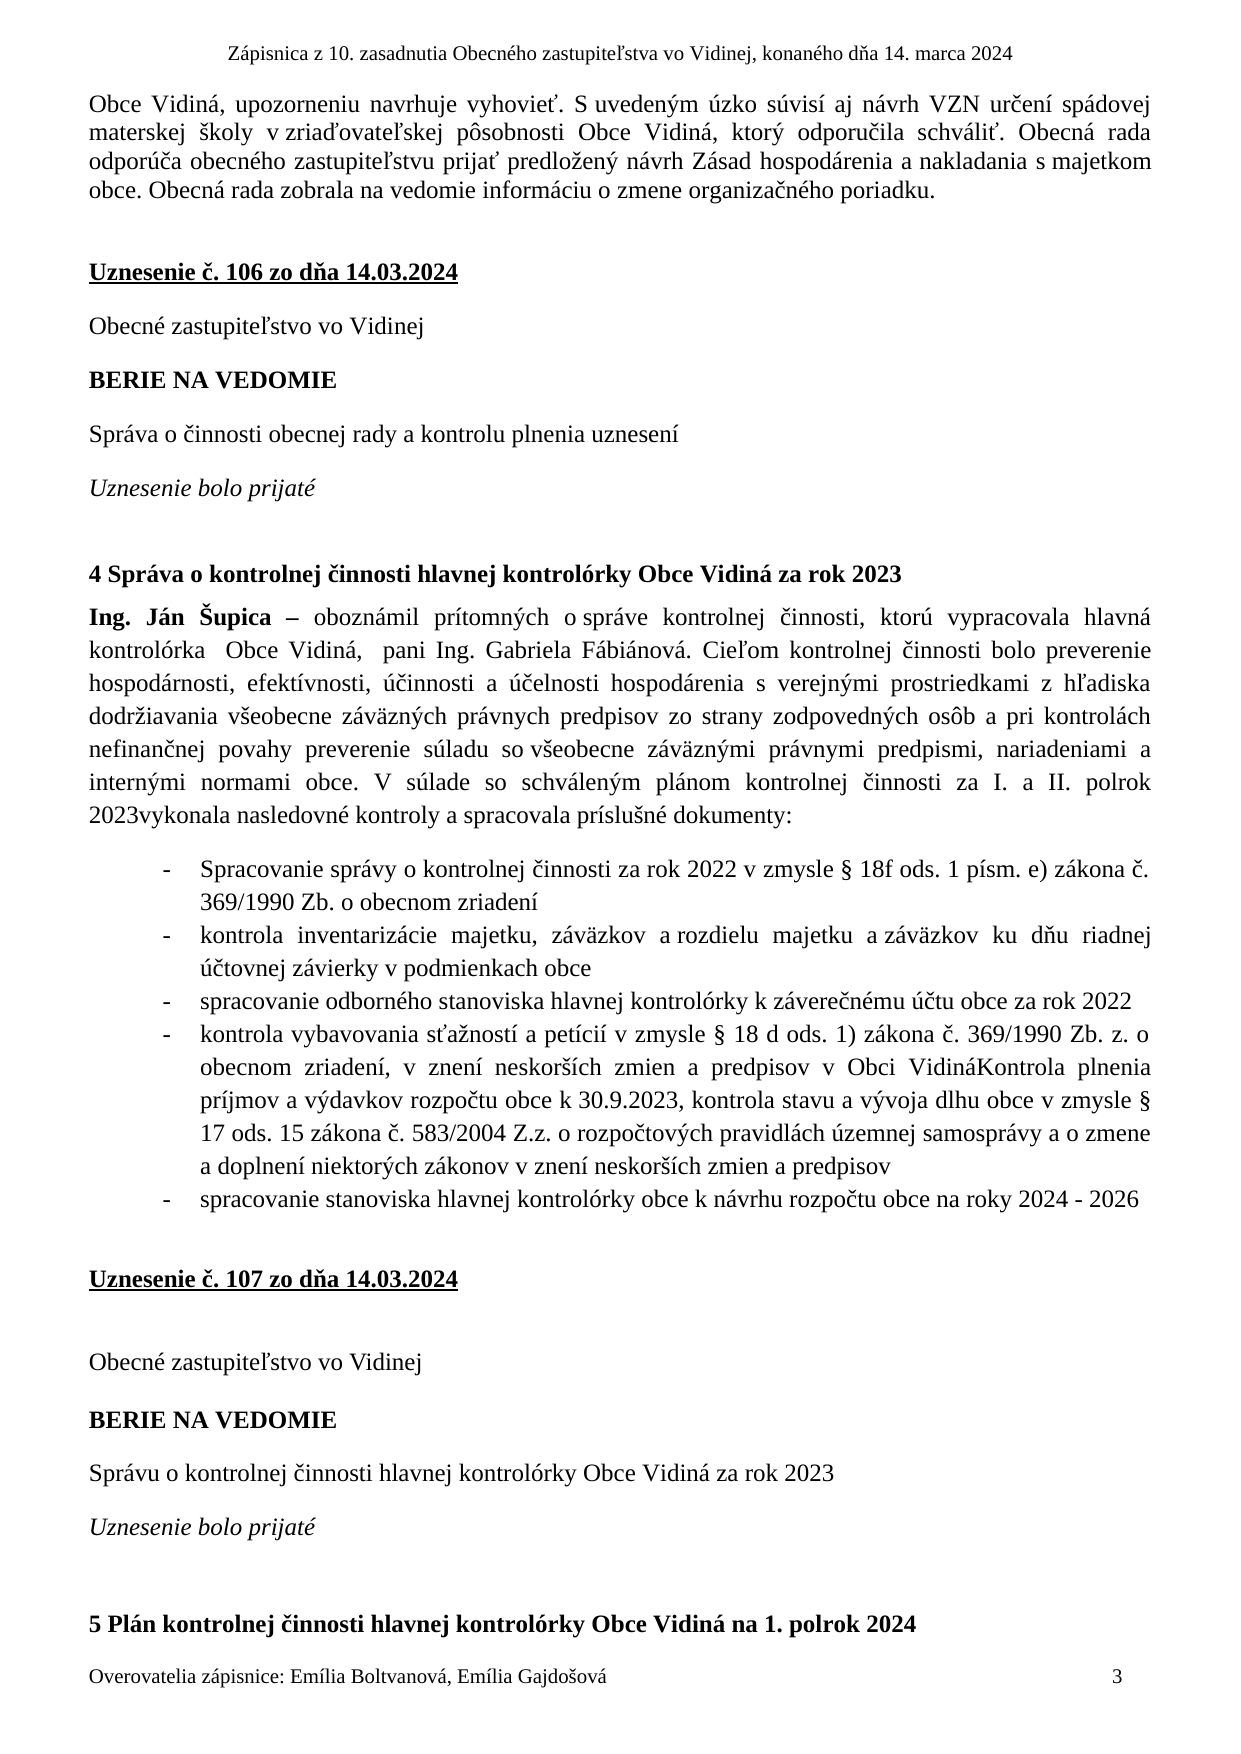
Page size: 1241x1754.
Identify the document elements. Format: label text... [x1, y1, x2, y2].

list kontrola vybavovania sťažností a petícií v zmysle § 18 d ods. 1) zákona č. 369/1990 Zb. z. o obecnom zriadení, v znení neskorších zmien a predpisov v Obci VidináKontrola plnenia príjmov a výdavkov rozpočtu obce k 30.9.2023, kontrola stavu a vývoja dlhu obce v zmysle § 17 ods. 15 zákona č. 583/2004 Z.z. o rozpočtových pravidlách územnej samosprávy a o zmene a doplnení niektorých zákonov v znení neskorších zmien a predpisov [162, 1019, 1152, 1180]
text Uznesenie č. 106 zo dňa 14.03.2024 [89, 257, 1152, 286]
text Správa o činnosti obecnej rady a kontrolu plnenia uznesení [89, 419, 1152, 448]
text 4 Správa o kontrolnej činnosti hlavnej kontrolórky Obce Vidiná za rok 2023 [89, 559, 1152, 588]
list spracovanie stanoviska hlavnej kontrolórky obce k návrhu rozpočtu obce na roky 2024 - 2026 [162, 1184, 1152, 1213]
text BERIE NA VEDOMIE [89, 365, 1152, 394]
text Uznesenie č. 107 zo dňa 14.03.2024 [89, 1264, 1152, 1293]
text BERIE NA VEDOMIE [89, 1405, 1152, 1433]
text Obecné zastupiteľstvo vo Vidinej [89, 311, 1152, 340]
text 5 Plán kontrolnej činnosti hlavnej kontrolórky Obce Vidiná na 1. polrok 2024 [89, 1609, 1152, 1638]
text Správu o kontrolnej činnosti hlavnej kontrolórky Obce Vidiná za rok 2023 [89, 1458, 1152, 1487]
list Spracovanie správy o kontrolnej činnosti za rok 2022 v zmysle § 18f ods. 1 písm. e) zákona č. 369/1990 Zb. o obecnom zriadení [162, 854, 1152, 916]
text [89, 89, 1152, 204]
text Obecné zastupiteľstvo vo Vidinej [89, 1347, 1152, 1376]
text Ing. Ján Šupica – oboznámil prítomných o správe kontrolnej činnosti, ktorú vypracovala hlavná kontrolórka Obce Vidiná, pani Ing. Gabriela Fábiánová. Cieľom kontrolnej činnosti bolo preverenie hospodárnosti, efektívnosti, účinnosti a účelnosti hospodárenia s verejnými prostriedkami z hľadiska dodržiavania všeobecne záväzných právnych predpisov zo strany zodpovedných osôb a pri kontrolách nefinančnej povahy preverenie súladu so všeobecne záväznými právnymi predpismi, nariadeniami a internými normami obce. V súlade so schváleným plánom kontrolnej činnosti za I. a II. polrok 2023vykonala nasledovné kontroly a spracovala príslušné dokumenty: [89, 602, 1152, 829]
text Uznesenie bolo prijaté [89, 1512, 1152, 1541]
list spracovanie odborného stanoviska hlavnej kontrolórky k záverečnému účtu obce za rok 2022 [162, 986, 1152, 1015]
list kontrola inventarizácie majetku, záväzkov a rozdielu majetku a záväzkov ku dňu riadnej účtovnej závierky v podmienkach obce [162, 920, 1152, 982]
text Uznesenie bolo prijaté [89, 473, 1152, 502]
